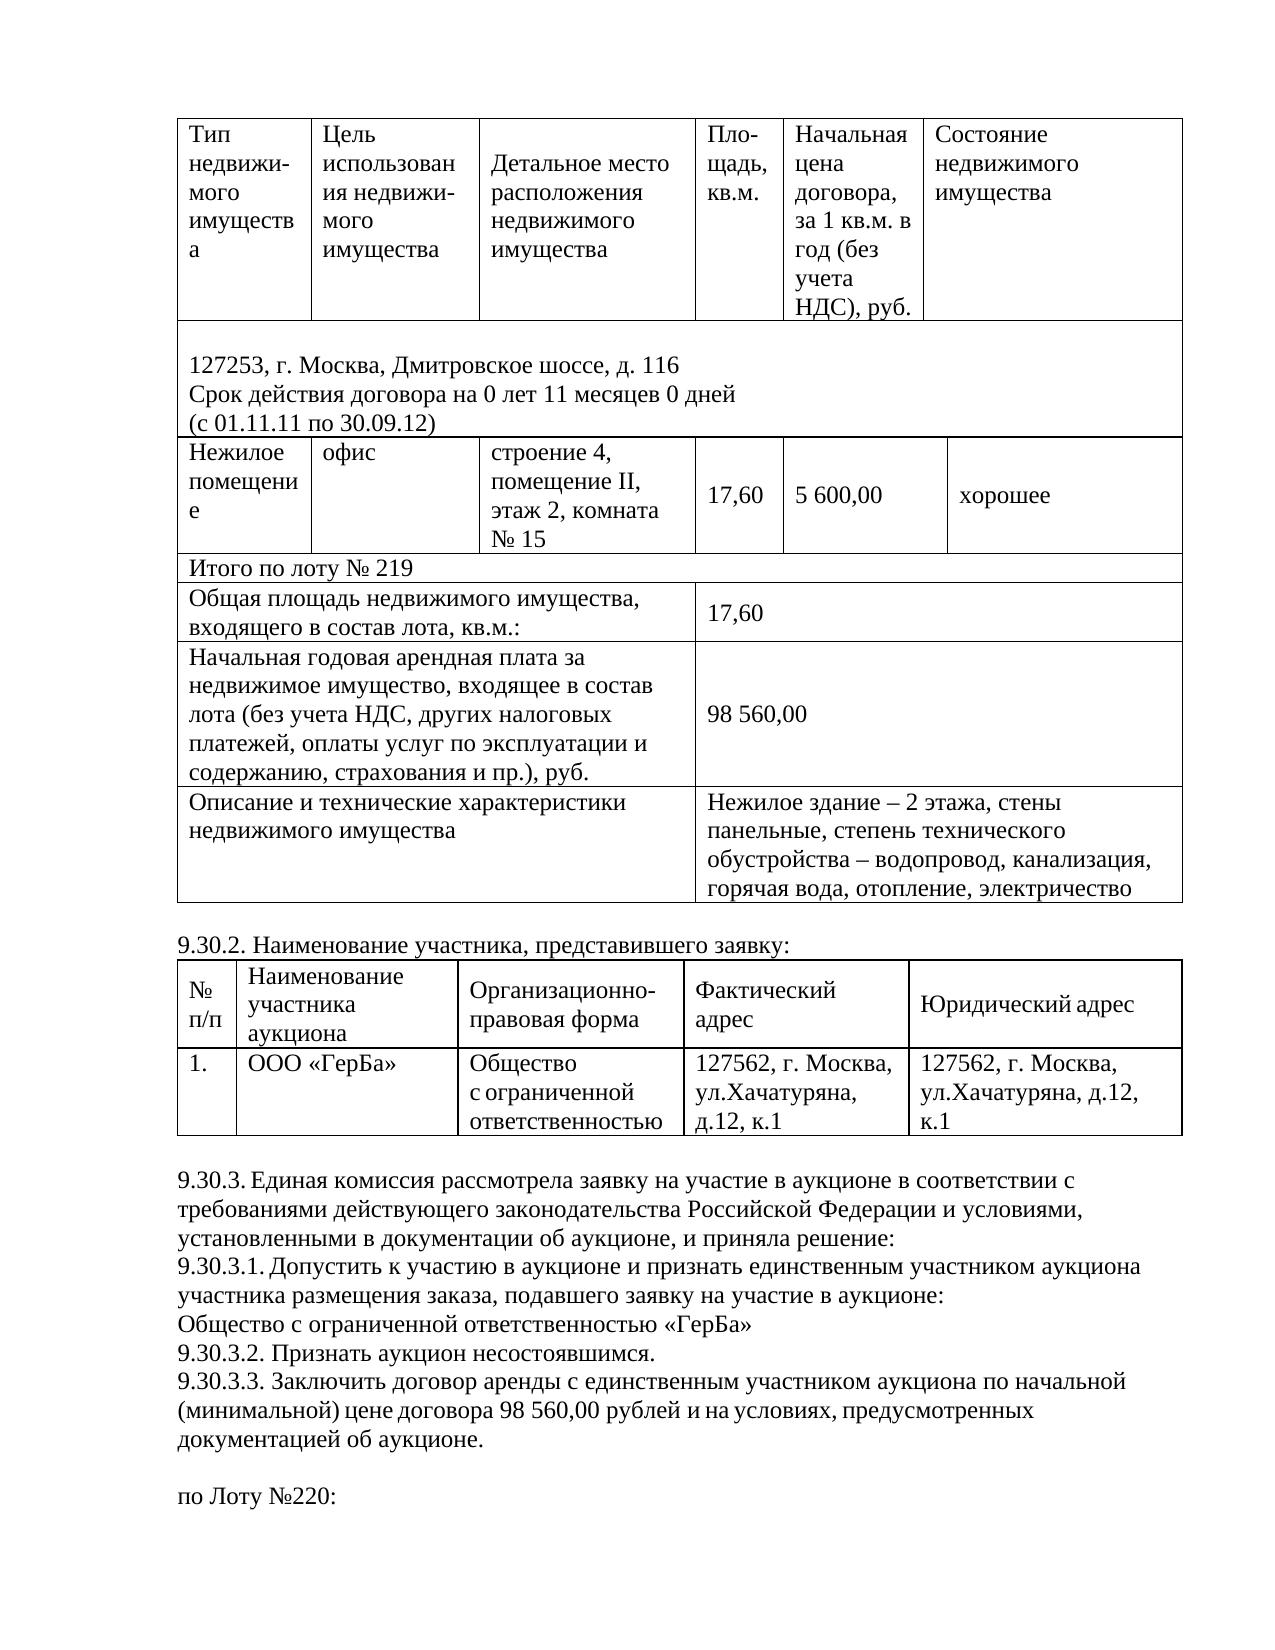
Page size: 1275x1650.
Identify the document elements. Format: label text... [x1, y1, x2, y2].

table_header Наименование участника аукциона [237, 961, 457, 1047]
table_header Организационно-правовая форма [459, 961, 683, 1047]
table_cell ООО «ГерБа» [237, 1049, 457, 1135]
table_header Фактический адрес [685, 961, 908, 1047]
table_header Детальное место расположения недвижимого имущества [480, 119, 695, 320]
table_cell 17,60 [696, 583, 1182, 641]
text 9.30.3.1. Допустить к участию в аукционе и признать единственным участником аукциона участника размещения заказа, подавшего заявку на участие в аукционе: [177, 1251, 1186, 1309]
table_cell Начальная годовая арендная плата за недвижимое имущество, входящее в состав лота (без учета НДС, других налоговых платежей, оплаты услуг по эксплуатации и содержанию, страхования и пр.), руб. [178, 642, 695, 786]
table_cell Итого по лоту № 219 [178, 554, 1182, 582]
table_cell 127562, г. Москва, ул.Хачатуряна, д.12, к.1 [685, 1049, 908, 1135]
text Общество с ограниченной ответственностью «ГерБа» [177, 1309, 1186, 1338]
table_cell Нежилое помещение [178, 438, 311, 552]
table_cell Общество с ограниченной ответственностью [459, 1049, 683, 1135]
table_cell Общая площадь недвижимого имущества, входящего в состав лота, кв.м.: [178, 583, 695, 641]
table_header Начальная цена договора, за 1 кв.м. в год (без учета НДС), руб. [784, 119, 923, 320]
table_header Пло-щадь, кв.м. [696, 119, 783, 320]
table_cell Описание и технические характеристики недвижимого имущества [178, 787, 695, 902]
table_cell 17,60 [696, 438, 783, 552]
text 9.30.2. Наименование участника, представившего заявку: [177, 930, 1186, 959]
table_header Тип недвижи-мого имущества [178, 119, 311, 320]
table_cell 127253, г. Москва, Дмитровское шоссе, д. 116 Срок действия договора на 0 лет 11 месяцев 0 дней (с 01.11.11 по 30.09.12) [178, 321, 1182, 436]
table_cell 98 560,00 [696, 642, 1182, 786]
table_cell 5 600,00 [784, 438, 947, 552]
table_cell офис [312, 438, 479, 552]
table_header Цель использования недвижи-мого имущества [312, 119, 479, 320]
table_cell 127562, г. Москва, ул.Хачатуряна, д.12, к.1 [910, 1049, 1181, 1135]
text по Лоту №220: [177, 1481, 1186, 1510]
table_header Юридический адрес [910, 961, 1181, 1047]
table_cell хорошее [948, 438, 1182, 552]
text 9.30.3.2. Признать аукцион несостоявшимся. [177, 1338, 1186, 1366]
table_cell строение 4, помещение II, этаж 2, комната № 15 [480, 438, 695, 552]
table_cell Нежилое здание – 2 этажа, стены панельные, степень технического обустройства – водопровод, канализация, горячая вода, отопление, электричество [696, 787, 1182, 902]
table_cell 1. [178, 1049, 236, 1135]
text 9.30.3. Единая комиссия рассмотрела заявку на участие в аукционе в соответствии с требованиями действующего законодательства Российской Федерации и условиями, установленными в документации об аукционе, и приняла решение: [177, 1165, 1186, 1251]
table_header № п/п [178, 961, 236, 1047]
text 9.30.3.3. Заключить договор аренды с единственным участником аукциона по начальной (минимальной) цене договора 98 560,00 рублей и на условиях, предусмотренных документацией об аукционе. [177, 1366, 1186, 1453]
table_header Состояние недвижимого имущества [924, 119, 1182, 320]
